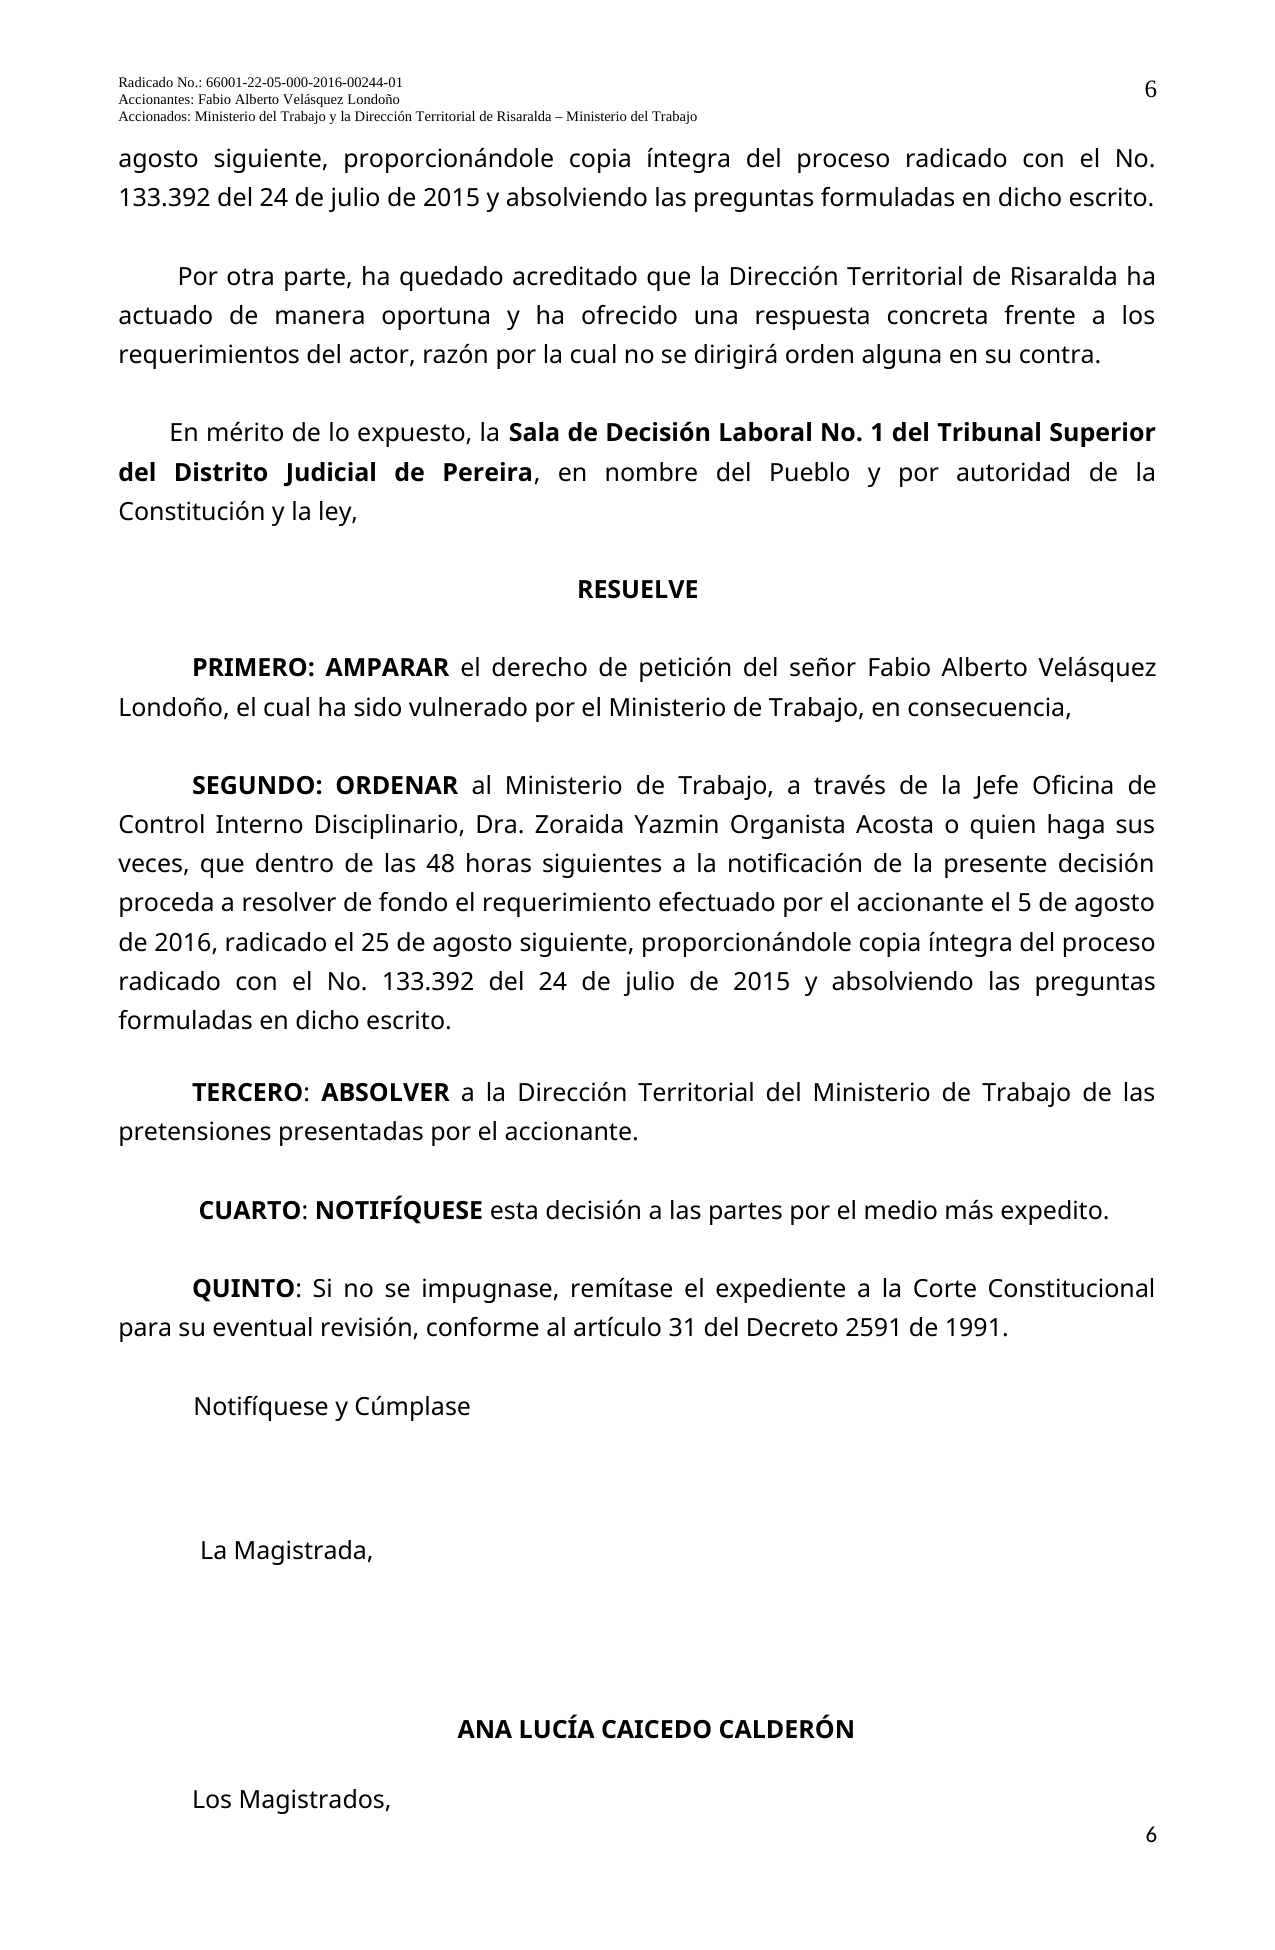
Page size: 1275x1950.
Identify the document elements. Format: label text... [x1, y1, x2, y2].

list Notifíquese y Cúmplase [193, 1388, 1157, 1422]
subtitle RESUELVE [118, 572, 1157, 606]
text TERCERO: ABSOLVER a la Dirección Territorial del Ministerio de Trabajo de las pretensiones presentadas por el accionante. [118, 1075, 1157, 1148]
text PRIMERO: AMPARAR el derecho de petición del señor Fabio Alberto Velásquez Londoño, el cual ha sido vulnerado por el Ministerio de Trabajo, en consecuencia, [118, 650, 1157, 723]
text Los Magistrados, [156, 1781, 1157, 1815]
text La Magistrada, [200, 1532, 1157, 1566]
text SEGUNDO: ORDENAR al Ministerio de Trabajo, a través de la Jefe Oficina de Control Interno Disciplinario, Dra. Zoraida Yazmin Organista Acosta o quien haga sus veces, que dentro de las 48 horas siguientes a la notificación de la presente decisión proceda a resolver de fondo el requerimiento efectuado por el accionante el 5 de agosto de 2016, radicado el 25 de agosto siguiente, proporcionándole copia íntegra del proceso radicado con el No. 133.392 del 24 de julio de 2015 y absolviendo las preguntas formuladas en dicho escrito. [118, 768, 1157, 1037]
text Por otra parte, ha quedado acreditado que la Dirección Territorial de Risaralda ha actuado de manera oportuna y ha ofrecido una respuesta concreta frente a los requerimientos del actor, razón por la cual no se dirigirá orden alguna en su contra. [118, 258, 1157, 371]
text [118, 141, 1157, 214]
text QUINTO: Si no se impugnase, remítase el expediente a la Corte Constitucional para su eventual revisión, conforme al artículo 31 del Decreto 2591 de 1991. [118, 1271, 1157, 1344]
text CUARTO: NOTIFÍQUESE esta decisión a las partes por el medio más expedito. [118, 1192, 1157, 1226]
text En mérito de lo expuesto, la Sala de Decisión Laboral No. 1 del Tribunal Superior del Distrito Judicial de Pereira, en nombre del Pueblo y por autoridad de la Constitución y la ley, [118, 415, 1157, 527]
text ANA LUCÍA CAICEDO CALDERÓN [156, 1712, 1157, 1746]
